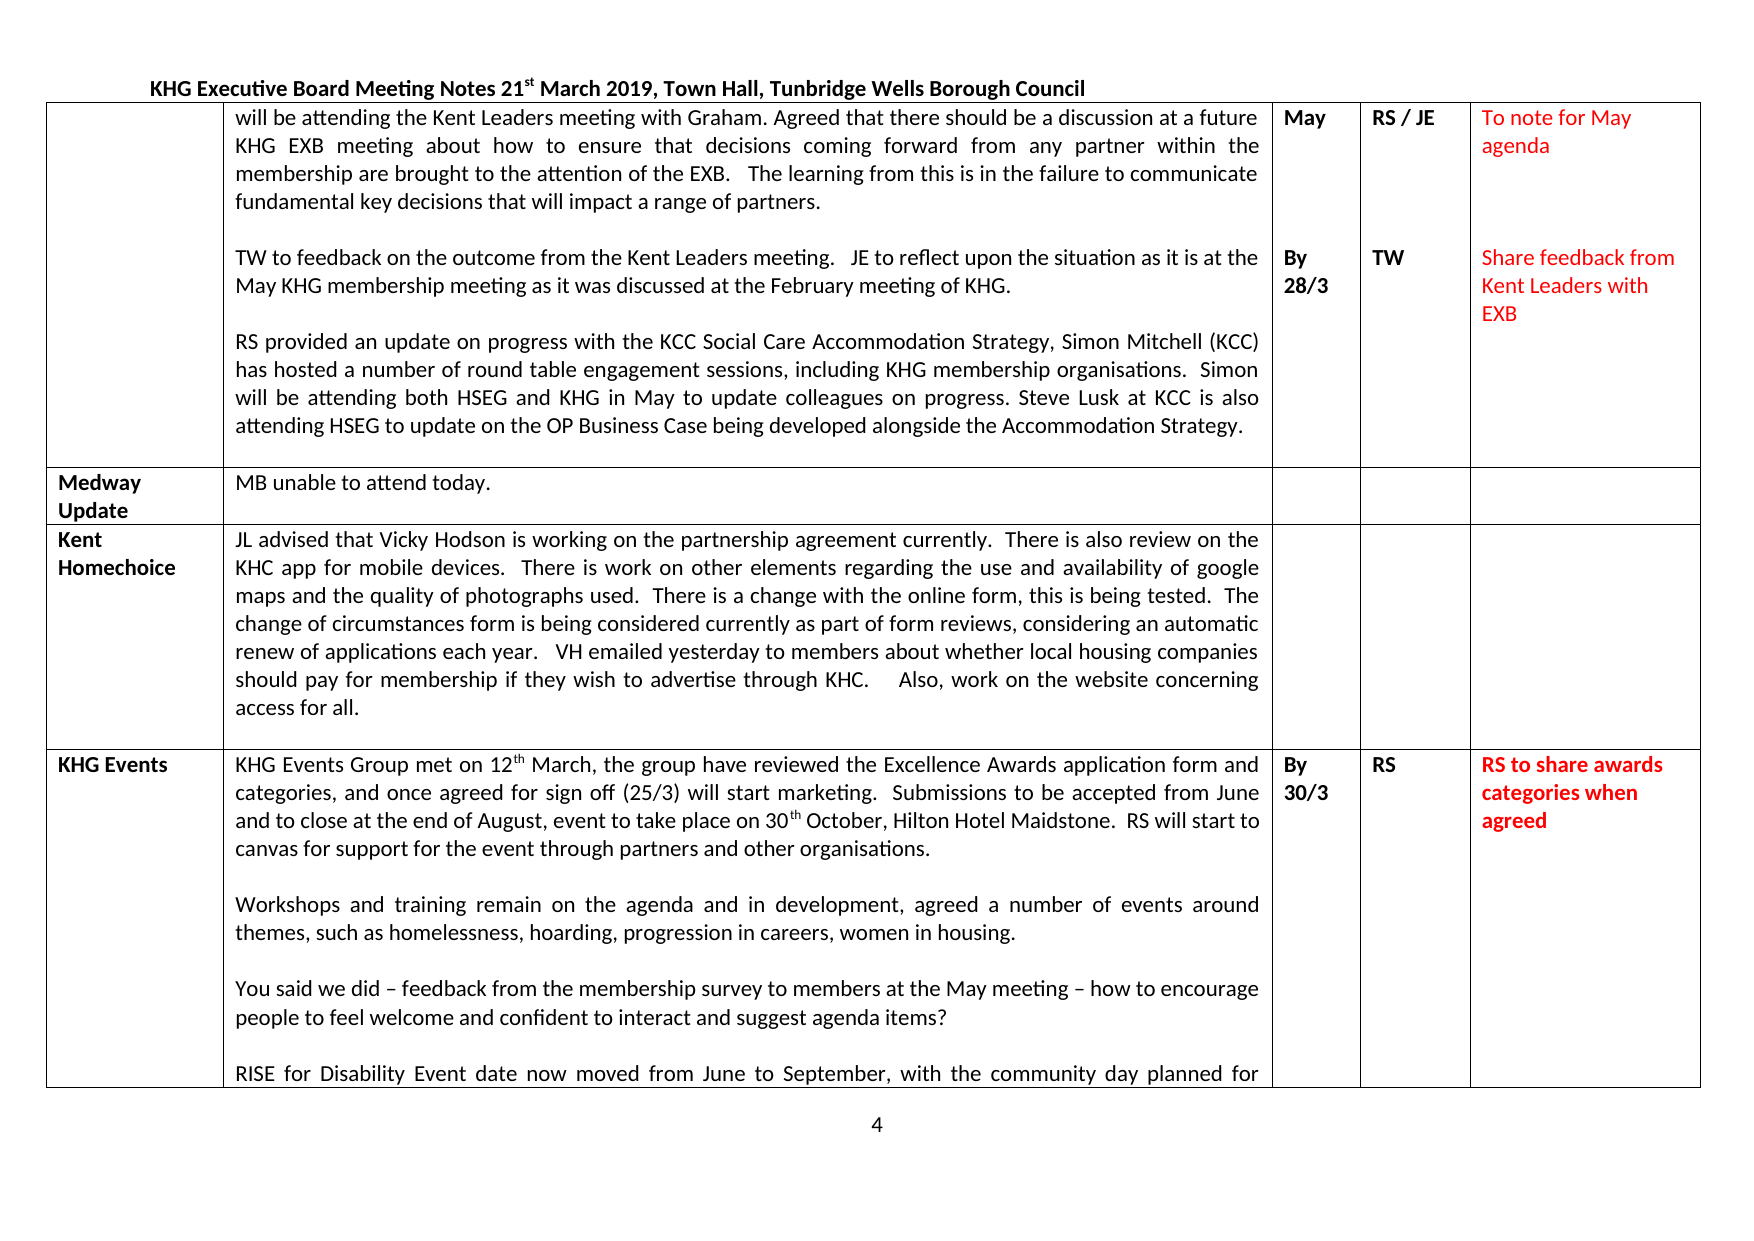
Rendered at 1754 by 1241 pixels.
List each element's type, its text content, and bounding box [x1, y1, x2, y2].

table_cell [1471, 750, 1700, 1087]
table_cell [1471, 468, 1700, 524]
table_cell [1471, 103, 1700, 467]
table_cell [1471, 525, 1700, 749]
table_cell KHG Events [47, 750, 223, 1087]
table_cell [1273, 525, 1360, 749]
table_cell May By 28/3 [1273, 103, 1360, 467]
table_cell [1361, 525, 1470, 749]
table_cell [47, 103, 223, 467]
table_cell Kent Homechoice [47, 525, 223, 749]
table_cell RS / JE TW [1361, 103, 1470, 467]
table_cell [224, 103, 1272, 467]
table_cell [1273, 468, 1360, 524]
table_cell [1361, 468, 1470, 524]
table_cell Medway Update [47, 468, 223, 524]
table_cell MB unable to attend today. [224, 468, 1272, 524]
table_cell RS RS [1361, 750, 1470, 1087]
table_cell JL advised that Vicky Hodson is working on the partnership agreement currently. There is also review on the KHC app for mobile devices. There is work on other elements regarding the use and availability of google maps and the quality of photographs used. There is a change with the online form, this is being tested. The change of circumstances form is being considered currently as part of form reviews, considering an automatic renew of applications each year. VH emailed yesterday to members about whether local housing companies should pay for membership if they wish to advertise through KHC. Also, work on the website concerning access for all. [224, 525, 1272, 749]
table_cell By 30/3 May [1273, 750, 1360, 1087]
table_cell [224, 750, 1272, 1087]
